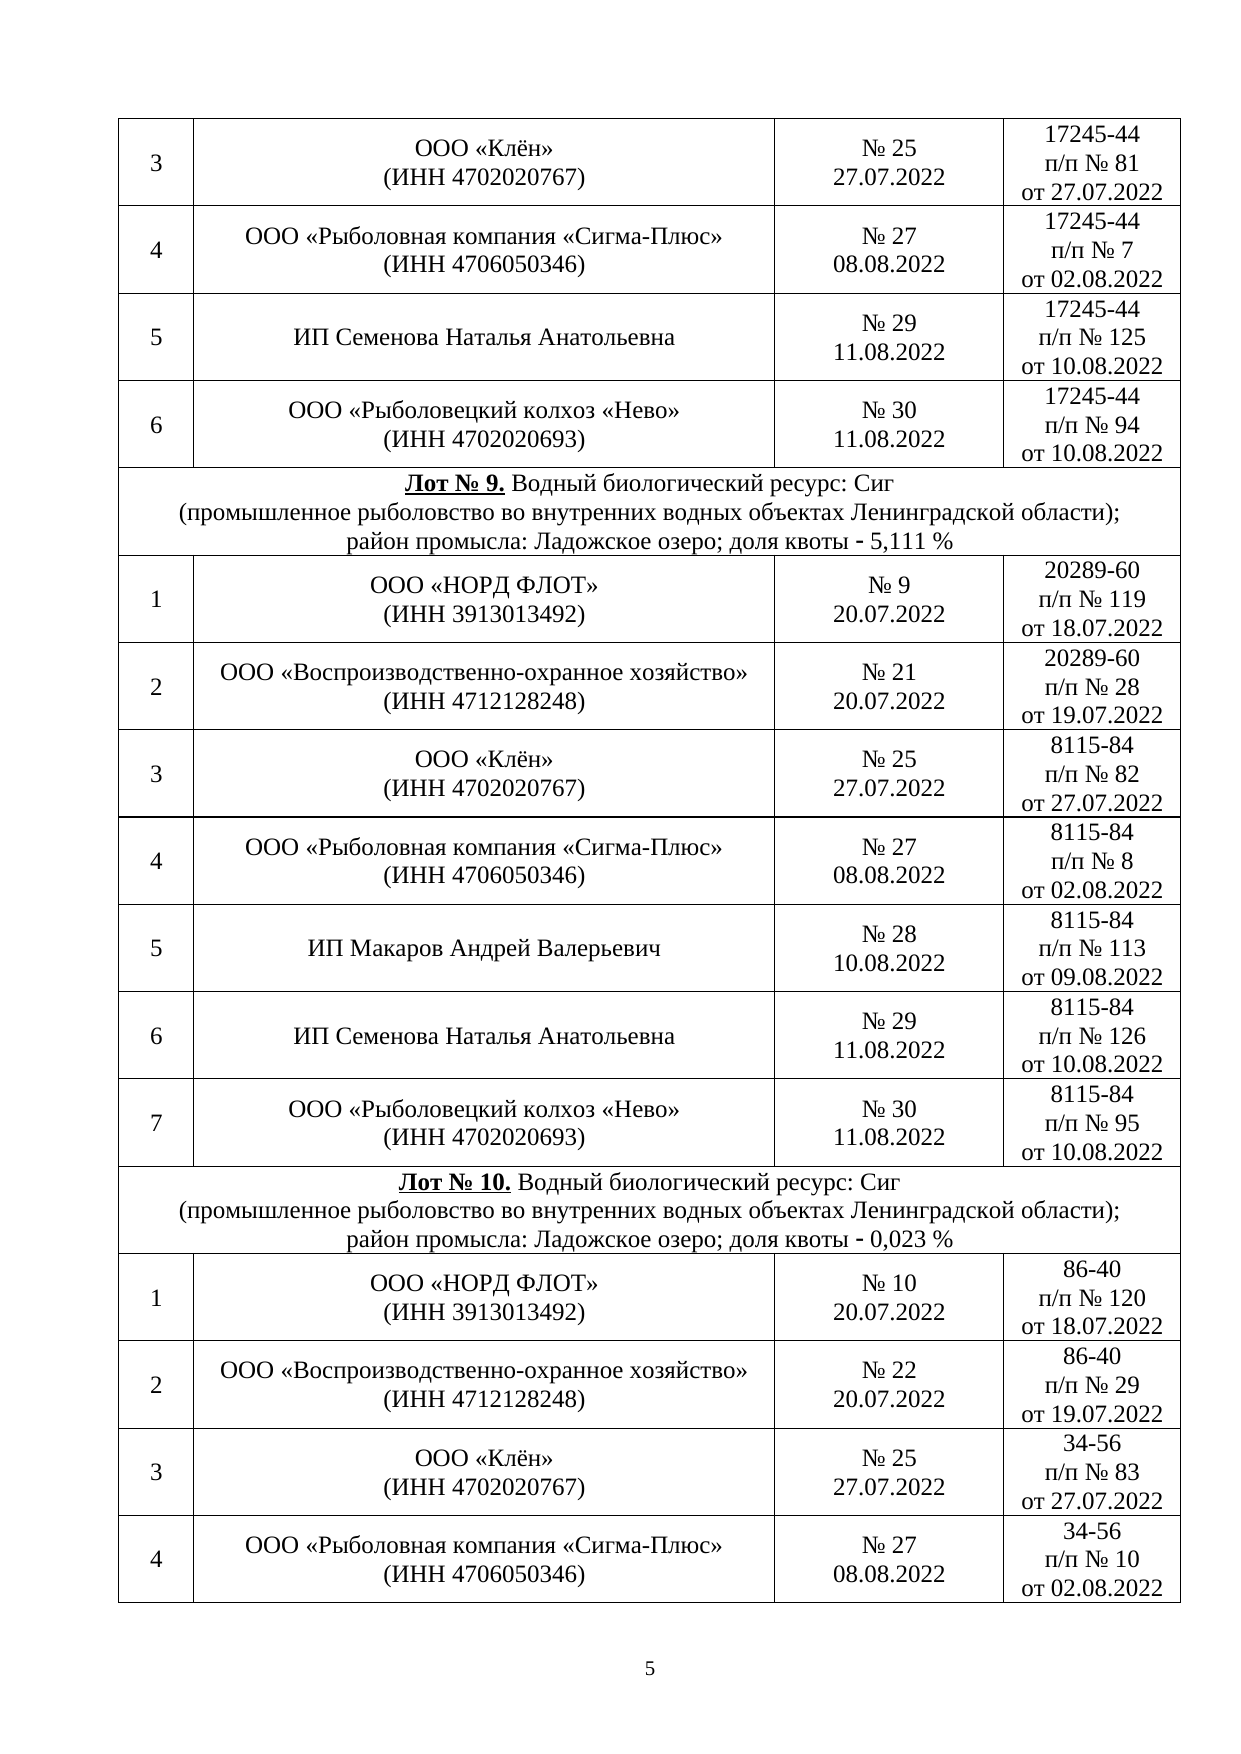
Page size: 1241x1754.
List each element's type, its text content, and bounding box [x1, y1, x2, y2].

table_cell 1 [119, 556, 193, 642]
table_cell 8115-84 п/п № 126 от 10.08.2022 [1004, 992, 1180, 1078]
table_cell 86-40 п/п № 120 от 18.07.2022 [1004, 1254, 1180, 1340]
table_cell 8115-84 п/п № 8 от 02.08.2022 [1004, 818, 1180, 904]
table_cell 3 [119, 730, 193, 816]
table_cell № 30 11.08.2022 [775, 381, 1003, 467]
table_cell ИП Семенова Наталья Анатольевна [194, 294, 774, 380]
table_cell ООО «Рыболовная компания «Сигма-Плюс» (ИНН 4706050346) [194, 1516, 774, 1602]
table_cell 3 [119, 1429, 193, 1515]
table_cell № 22 20.07.2022 [775, 1341, 1003, 1427]
table_cell 8115-84 п/п № 113 от 09.08.2022 [1004, 905, 1180, 991]
table_cell 8115-84 п/п № 95 от 10.08.2022 [1004, 1079, 1180, 1166]
table_cell 17245-44 п/п № 125 от 10.08.2022 [1004, 294, 1180, 380]
table_cell ООО «Рыболовная компания «Сигма-Плюс» (ИНН 4706050346) [194, 206, 774, 293]
table_cell 17245-44 п/п № 7 от 02.08.2022 [1004, 206, 1180, 293]
table_cell Лот № 10. Водный биологический ресурс: Сиг (промышленное рыболовство во внутренних водных объектах Ленинградской области); район промысла: Ладожское озеро; доля квоты 0,023 % [119, 1167, 1180, 1253]
table_cell Лот № 9. Водный биологический ресурс: Сиг (промышленное рыболовство во внутренних водных объектах Ленинградской области); район промысла: Ладожское озеро; доля квоты 5,111 % [119, 468, 1180, 554]
table_cell 2 [119, 1341, 193, 1427]
table_cell ООО «Клён» (ИНН 4702020767) [194, 1429, 774, 1515]
table_cell ООО «Рыболовецкий колхоз «Нево» (ИНН 4702020693) [194, 381, 774, 467]
table_cell № 9 20.07.2022 [775, 556, 1003, 642]
table_cell 5 [119, 294, 193, 380]
table_cell ООО «Воспроизводственно-охранное хозяйство» (ИНН 4712128248) [194, 1341, 774, 1427]
table_cell ИП Макаров Андрей Валерьевич [194, 905, 774, 991]
table_cell 34-56 п/п № 10 от 02.08.2022 [1004, 1516, 1180, 1602]
table_cell ООО «Воспроизводственно-охранное хозяйство» (ИНН 4712128248) [194, 643, 774, 729]
table_cell 17245-44 п/п № 81 от 27.07.2022 [1004, 119, 1180, 205]
table_cell 20289-60 п/п № 119 от 18.07.2022 [1004, 556, 1180, 642]
table_cell 17245-44 п/п № 94 от 10.08.2022 [1004, 381, 1180, 467]
table_cell № 28 10.08.2022 [775, 905, 1003, 991]
table_cell ООО «Рыболовецкий колхоз «Нево» (ИНН 4702020693) [194, 1079, 774, 1166]
table_cell № 29 11.08.2022 [775, 294, 1003, 380]
table_cell ООО «Клён» (ИНН 4702020767) [194, 730, 774, 816]
table_cell 20289-60 п/п № 28 от 19.07.2022 [1004, 643, 1180, 729]
table_cell 34-56 п/п № 83 от 27.07.2022 [1004, 1429, 1180, 1515]
table_cell 4 [119, 1516, 193, 1602]
table_cell № 25 27.07.2022 [775, 730, 1003, 816]
table_cell № 25 27.07.2022 [775, 119, 1003, 205]
table_cell 86-40 п/п № 29 от 19.07.2022 [1004, 1341, 1180, 1427]
table_cell 2 [119, 643, 193, 729]
table_cell № 30 11.08.2022 [775, 1079, 1003, 1166]
table_cell ИП Семенова Наталья Анатольевна [194, 992, 774, 1078]
table_cell № 27 08.08.2022 [775, 1516, 1003, 1602]
table_cell ООО «Рыболовная компания «Сигма-Плюс» (ИНН 4706050346) [194, 818, 774, 904]
table_cell 7 [119, 1079, 193, 1166]
table_cell № 10 20.07.2022 [775, 1254, 1003, 1340]
table_cell № 27 08.08.2022 [775, 206, 1003, 293]
table_cell 6 [119, 381, 193, 467]
table_cell 3 [119, 119, 193, 205]
table_cell 5 [119, 905, 193, 991]
table_cell № 27 08.08.2022 [775, 818, 1003, 904]
table_cell № 21 20.07.2022 [775, 643, 1003, 729]
table_cell ООО «Клён» (ИНН 4702020767) [194, 119, 774, 205]
table_cell ООО «НОРД ФЛОТ» (ИНН 3913013492) [194, 1254, 774, 1340]
table_cell ООО «НОРД ФЛОТ» (ИНН 3913013492) [194, 556, 774, 642]
table_cell № 25 27.07.2022 [775, 1429, 1003, 1515]
table_cell 4 [119, 818, 193, 904]
table_cell 4 [119, 206, 193, 293]
table_cell № 29 11.08.2022 [775, 992, 1003, 1078]
table_cell 1 [119, 1254, 193, 1340]
table_cell 6 [119, 992, 193, 1078]
table_cell 8115-84 п/п № 82 от 27.07.2022 [1004, 730, 1180, 816]
